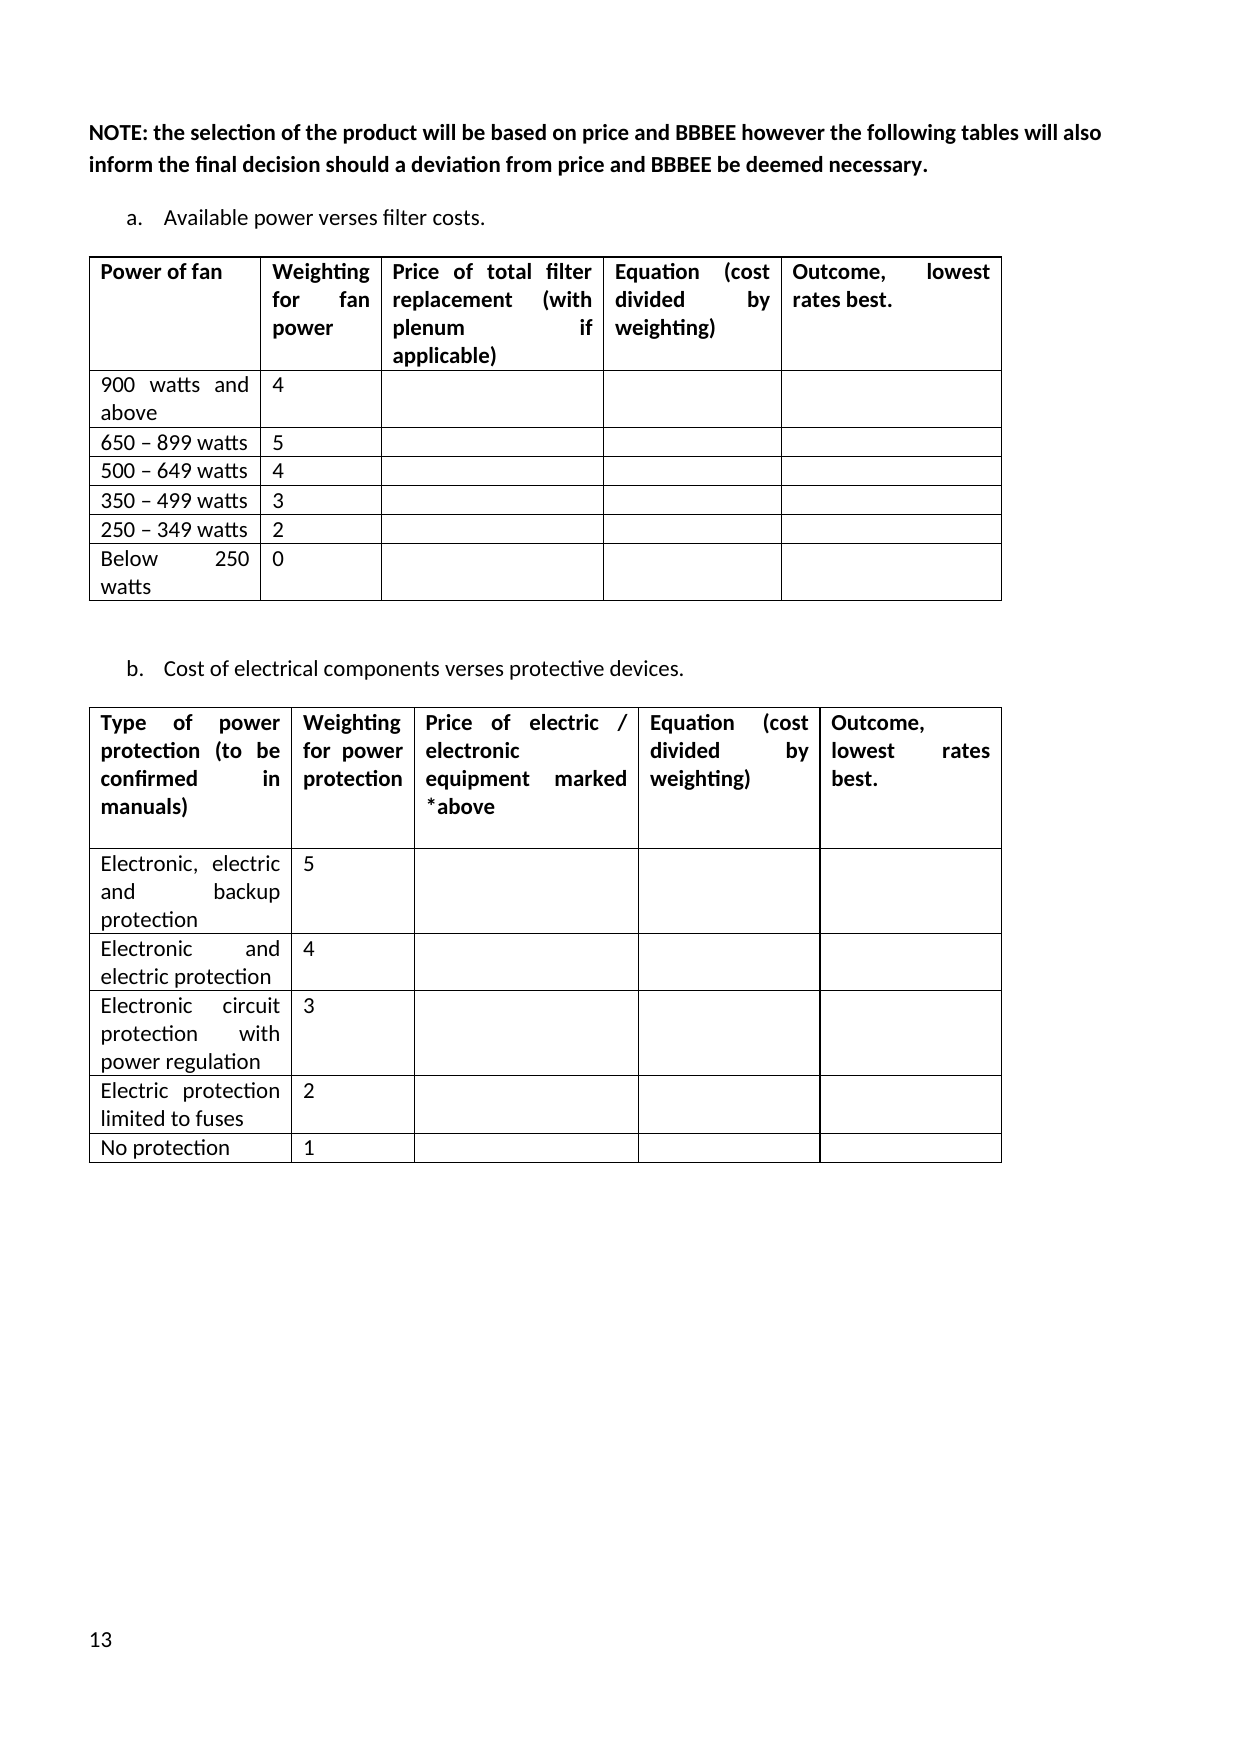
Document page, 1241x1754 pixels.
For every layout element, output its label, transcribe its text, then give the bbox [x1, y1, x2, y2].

table_cell [604, 544, 781, 600]
table_header Type of power protection (to be confirmed in manuals) [90, 708, 291, 848]
table_cell [639, 849, 819, 933]
list Cost of electrical components verses protective devices. [126, 654, 1166, 682]
table_cell 1 [292, 1134, 414, 1162]
table_cell 650 – 899 watts [90, 428, 260, 456]
table_header Weighting for power protection [292, 708, 414, 848]
table_cell [782, 371, 1001, 427]
table_cell [382, 515, 603, 543]
table_cell [821, 934, 1001, 990]
table_cell [782, 515, 1001, 543]
table_cell 500 – 649 watts [90, 457, 260, 485]
table_cell [415, 991, 638, 1075]
table_cell [639, 991, 819, 1075]
table_cell [382, 544, 603, 600]
table_cell [782, 544, 1001, 600]
table_cell [604, 515, 781, 543]
table_cell [782, 428, 1001, 456]
table_cell [821, 991, 1001, 1075]
table_cell [415, 849, 638, 933]
table_cell [604, 371, 781, 427]
table_header Equation (cost divided by weighting) [604, 258, 781, 369]
table_header Weighting for fan power [261, 258, 381, 369]
table_cell [382, 457, 603, 485]
table_cell [604, 457, 781, 485]
table_header Power of fan [90, 258, 260, 369]
table_header Equation (cost divided by weighting) [639, 708, 819, 848]
table_cell 3 [292, 991, 414, 1075]
list Available power verses filter costs. [126, 203, 1166, 231]
table_cell Electronic circuit protection with power regulation [90, 991, 291, 1075]
table_cell 250 – 349 watts [90, 515, 260, 543]
table_cell 900 watts and above [90, 371, 260, 427]
table_cell [782, 457, 1001, 485]
table_cell [382, 486, 603, 514]
table_cell [821, 1134, 1001, 1162]
table_cell 5 [292, 849, 414, 933]
table_cell 350 – 499 watts [90, 486, 260, 514]
table_cell 5 [261, 428, 381, 456]
table_cell [639, 1076, 819, 1132]
table_cell [639, 934, 819, 990]
table_cell [382, 371, 603, 427]
table_cell 3 [261, 486, 381, 514]
table_cell Electric protection limited to fuses [90, 1076, 291, 1132]
table_cell 4 [261, 371, 381, 427]
table_cell [415, 1076, 638, 1132]
table_header Price of electric / electronic equipment marked *above [415, 708, 638, 848]
table_cell No protection [90, 1134, 291, 1162]
table_cell 0 [261, 544, 381, 600]
table_cell [604, 428, 781, 456]
table_cell 4 [292, 934, 414, 990]
table_cell [382, 428, 603, 456]
table_cell [415, 934, 638, 990]
text NOTE: the selection of the product will be based on price and BBBEE however the following tables will also inform the final decision should a deviation from price and BBBEE be deemed necessary. [89, 118, 1166, 178]
table_cell 4 [261, 457, 381, 485]
table_cell [639, 1134, 819, 1162]
table_cell Below 250 watts [90, 544, 260, 600]
table_header Outcome, lowest rates best. [821, 708, 1001, 848]
table_cell 2 [261, 515, 381, 543]
table_header Price of total filter replacement (with plenum if applicable) [382, 258, 603, 369]
table_cell [782, 486, 1001, 514]
table_cell Electronic and electric protection [90, 934, 291, 990]
table_header Outcome, lowest rates best. [782, 258, 1001, 369]
table_cell [415, 1134, 638, 1162]
table_cell [821, 1076, 1001, 1132]
table_cell Electronic, electric and backup protection [90, 849, 291, 933]
table_cell [604, 486, 781, 514]
table_cell 2 [292, 1076, 414, 1132]
table_cell [821, 849, 1001, 933]
